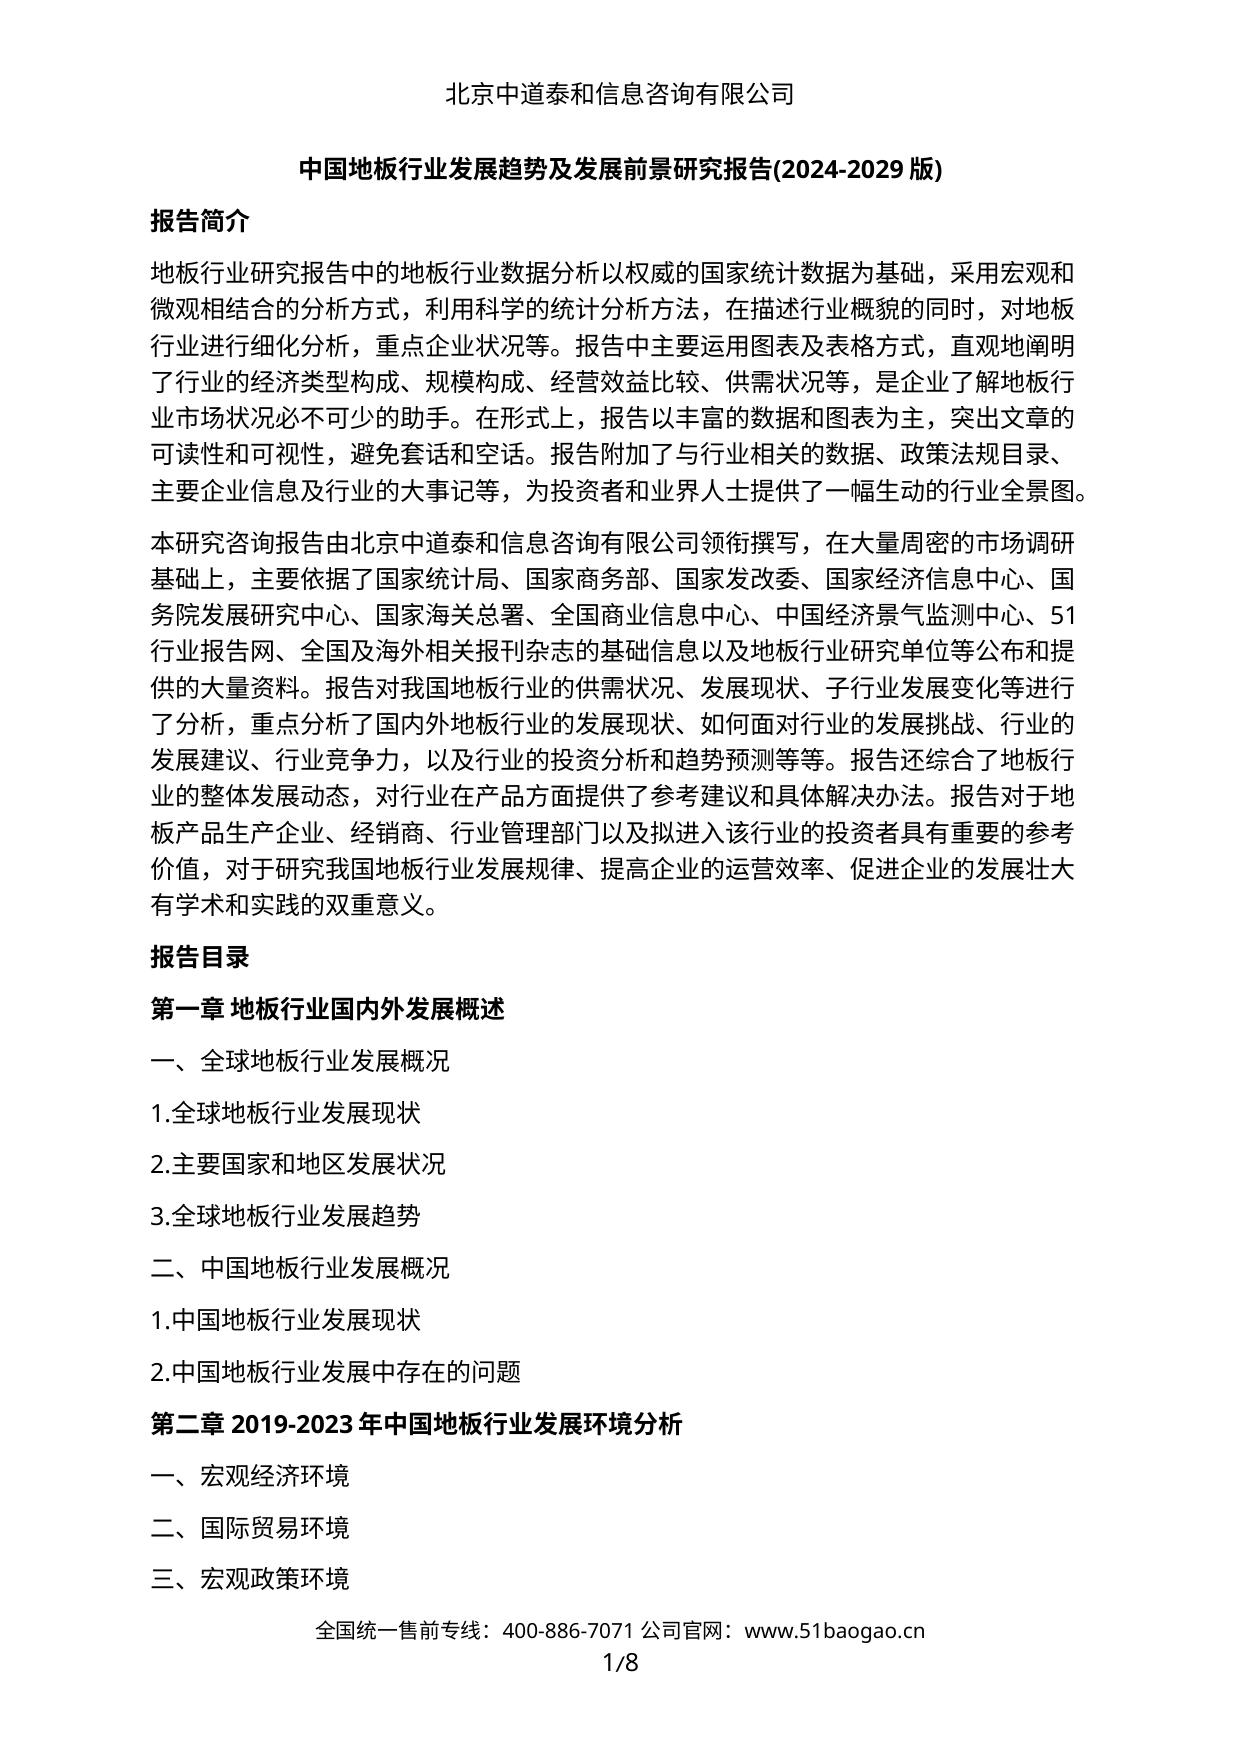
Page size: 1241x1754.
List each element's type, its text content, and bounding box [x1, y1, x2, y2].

text 第一章 地板行业国内外发展概述 [150, 989, 1090, 1026]
text 地板行业研究报告中的地板行业数据分析以权威的国家统计数据为基础，采用宏观和微观相结合的分析方式，利用科学的统计分析方法，在描述行业概貌的同时，对地板行业进行细化分析，重点企业状况等。报告中主要运用图表及表格方式，直观地阐明了行业的经济类型构成、规模构成、经营效益比较、供需状况等，是企业了解地板行业市场状况必不可少的助手。在形式上，报告以丰富的数据和图表为主，突出文章的可读性和可视性，避免套话和空话。报告附加了与行业相关的数据、政策法规目录、主要企业信息及行业的大事记等，为投资者和业界人士提供了一幅生动的行业全景图。 [150, 254, 1090, 507]
text 第二章 2019-2023年中国地板行业发展环境分析 [150, 1404, 1090, 1441]
text 二、国际贸易环境 [150, 1508, 1090, 1544]
text 报告简介 [150, 202, 1090, 238]
text 中国地板行业发展趋势及发展前景研究报告(2024-2029版) [150, 150, 1090, 186]
text 1.中国地板行业发展现状 [150, 1301, 1090, 1337]
text 2.主要国家和地区发展状况 [150, 1145, 1090, 1181]
text 一、宏观经济环境 [150, 1456, 1090, 1492]
text 二、中国地板行业发展概况 [150, 1249, 1090, 1285]
text 一、全球地板行业发展概况 [150, 1041, 1090, 1077]
text 3.全球地板行业发展趋势 [150, 1197, 1090, 1233]
text 报告目录 [150, 937, 1090, 974]
text 2.中国地板行业发展中存在的问题 [150, 1352, 1090, 1389]
text 三、宏观政策环境 [150, 1560, 1090, 1596]
text 1.全球地板行业发展现状 [150, 1093, 1090, 1129]
text 本研究咨询报告由北京中道泰和信息咨询有限公司领衔撰写，在大量周密的市场调研基础上，主要依据了国家统计局、国家商务部、国家发改委、国家经济信息中心、国务院发展研究中心、国家海关总署、全国商业信息中心、中国经济景气监测中心、51行业报告网、全国及海外相关报刊杂志的基础信息以及地板行业研究单位等公布和提供的大量资料。报告对我国地板行业的供需状况、发展现状、子行业发展变化等进行了分析，重点分析了国内外地板行业的发展现状、如何面对行业的发展挑战、行业的发展建议、行业竞争力，以及行业的投资分析和趋势预测等等。报告还综合了地板行业的整体发展动态，对行业在产品方面提供了参考建议和具体解决办法。报告对于地板产品生产企业、经销商、行业管理部门以及拟进入该行业的投资者具有重要的参考价值，对于研究我国地板行业发展规律、提高企业的运营效率、促进企业的发展壮大有学术和实践的双重意义。 [150, 523, 1090, 922]
